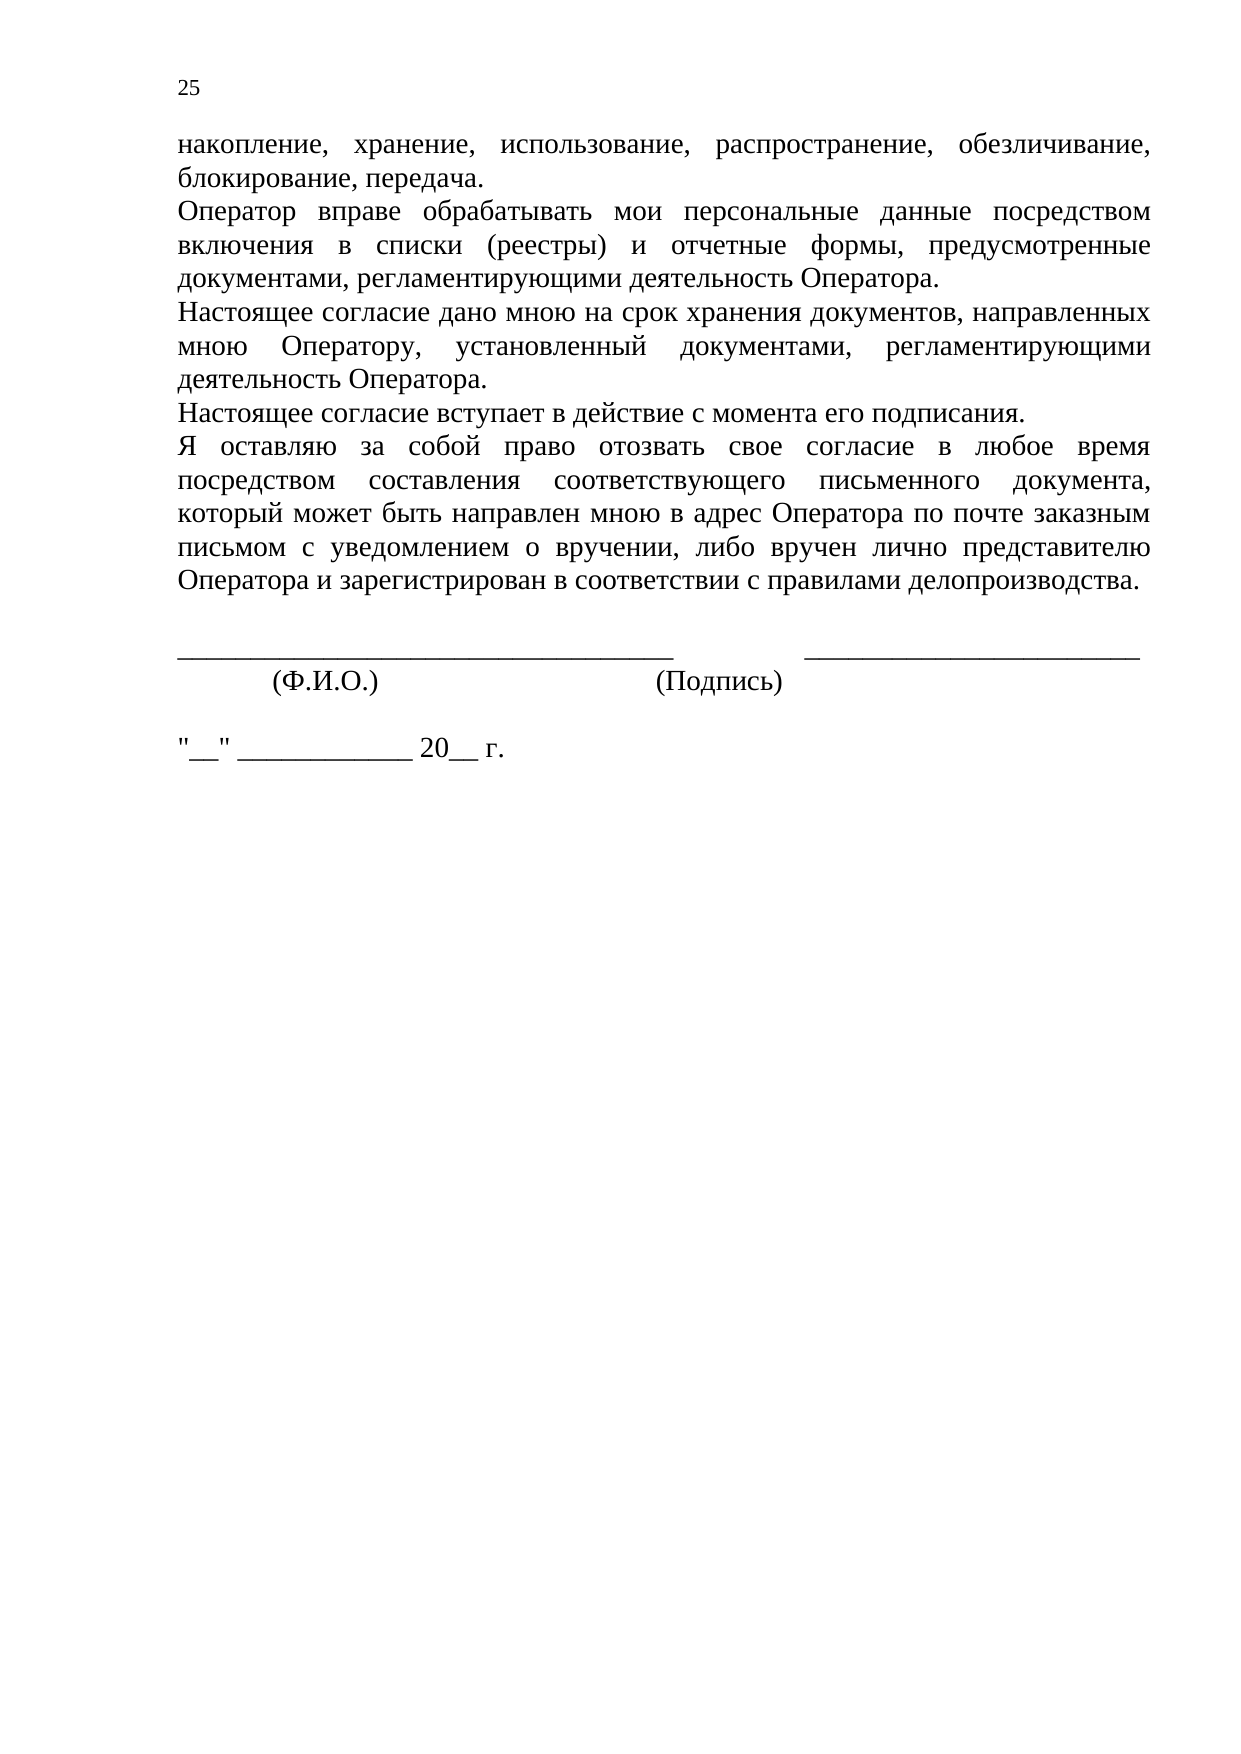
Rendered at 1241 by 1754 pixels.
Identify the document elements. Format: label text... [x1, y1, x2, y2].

text Оператор вправе обрабатывать мои персональные данные посредством включения в списки (реестры) и отчетные формы, предусмотренные документами, регламентирующими деятельность Оператора. [177, 193, 1152, 294]
text Настоящее согласие вступает в действие с момента его подписания. [177, 395, 1152, 428]
text (Ф.И.О.) (Подпись) [177, 663, 1152, 697]
text Настоящее согласие дано мною на срок хранения документов, направленных мною Оператору, установленный документами, регламентирующими деятельность Оператора. [177, 294, 1152, 395]
text __________________________________ _______________________ [177, 629, 1152, 663]
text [177, 126, 1152, 193]
text Я оставляю за собой право отозвать свое согласие в любое время посредством составления соответствующего письменного документа, который может быть направлен мною в адрес Оператора по почте заказным письмом с уведомлением о вручении, либо вручен лично представителю Оператора и зарегистрирован в соответствии с правилами делопроизводства. [177, 428, 1152, 596]
text "__" ____________ 20__ г. [177, 730, 1152, 764]
